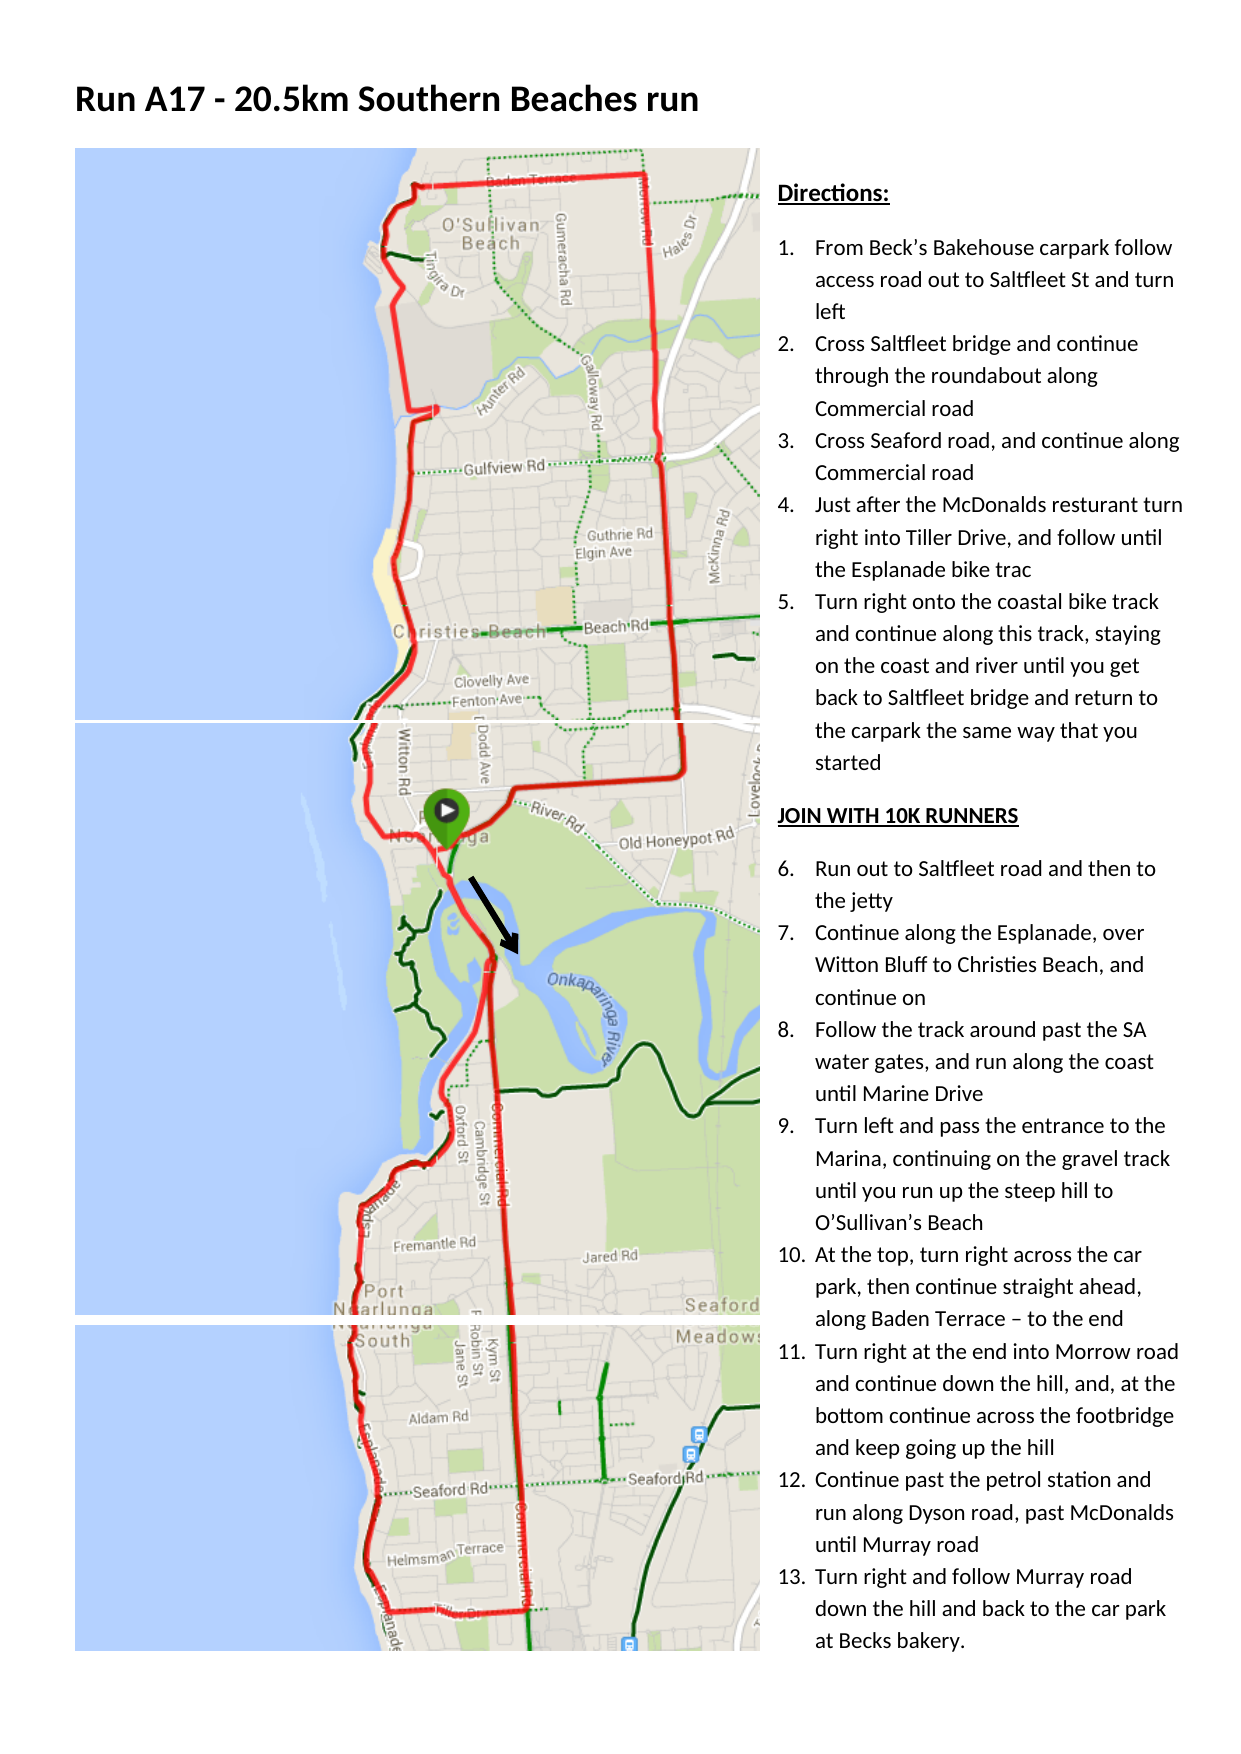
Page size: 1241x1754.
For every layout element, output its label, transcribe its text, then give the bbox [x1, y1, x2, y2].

text Run A17 - 20.5km Southern Beaches run [75, 75, 1165, 121]
picture [75, 723, 760, 1315]
picture [75, 148, 760, 720]
picture [75, 1325, 760, 1651]
